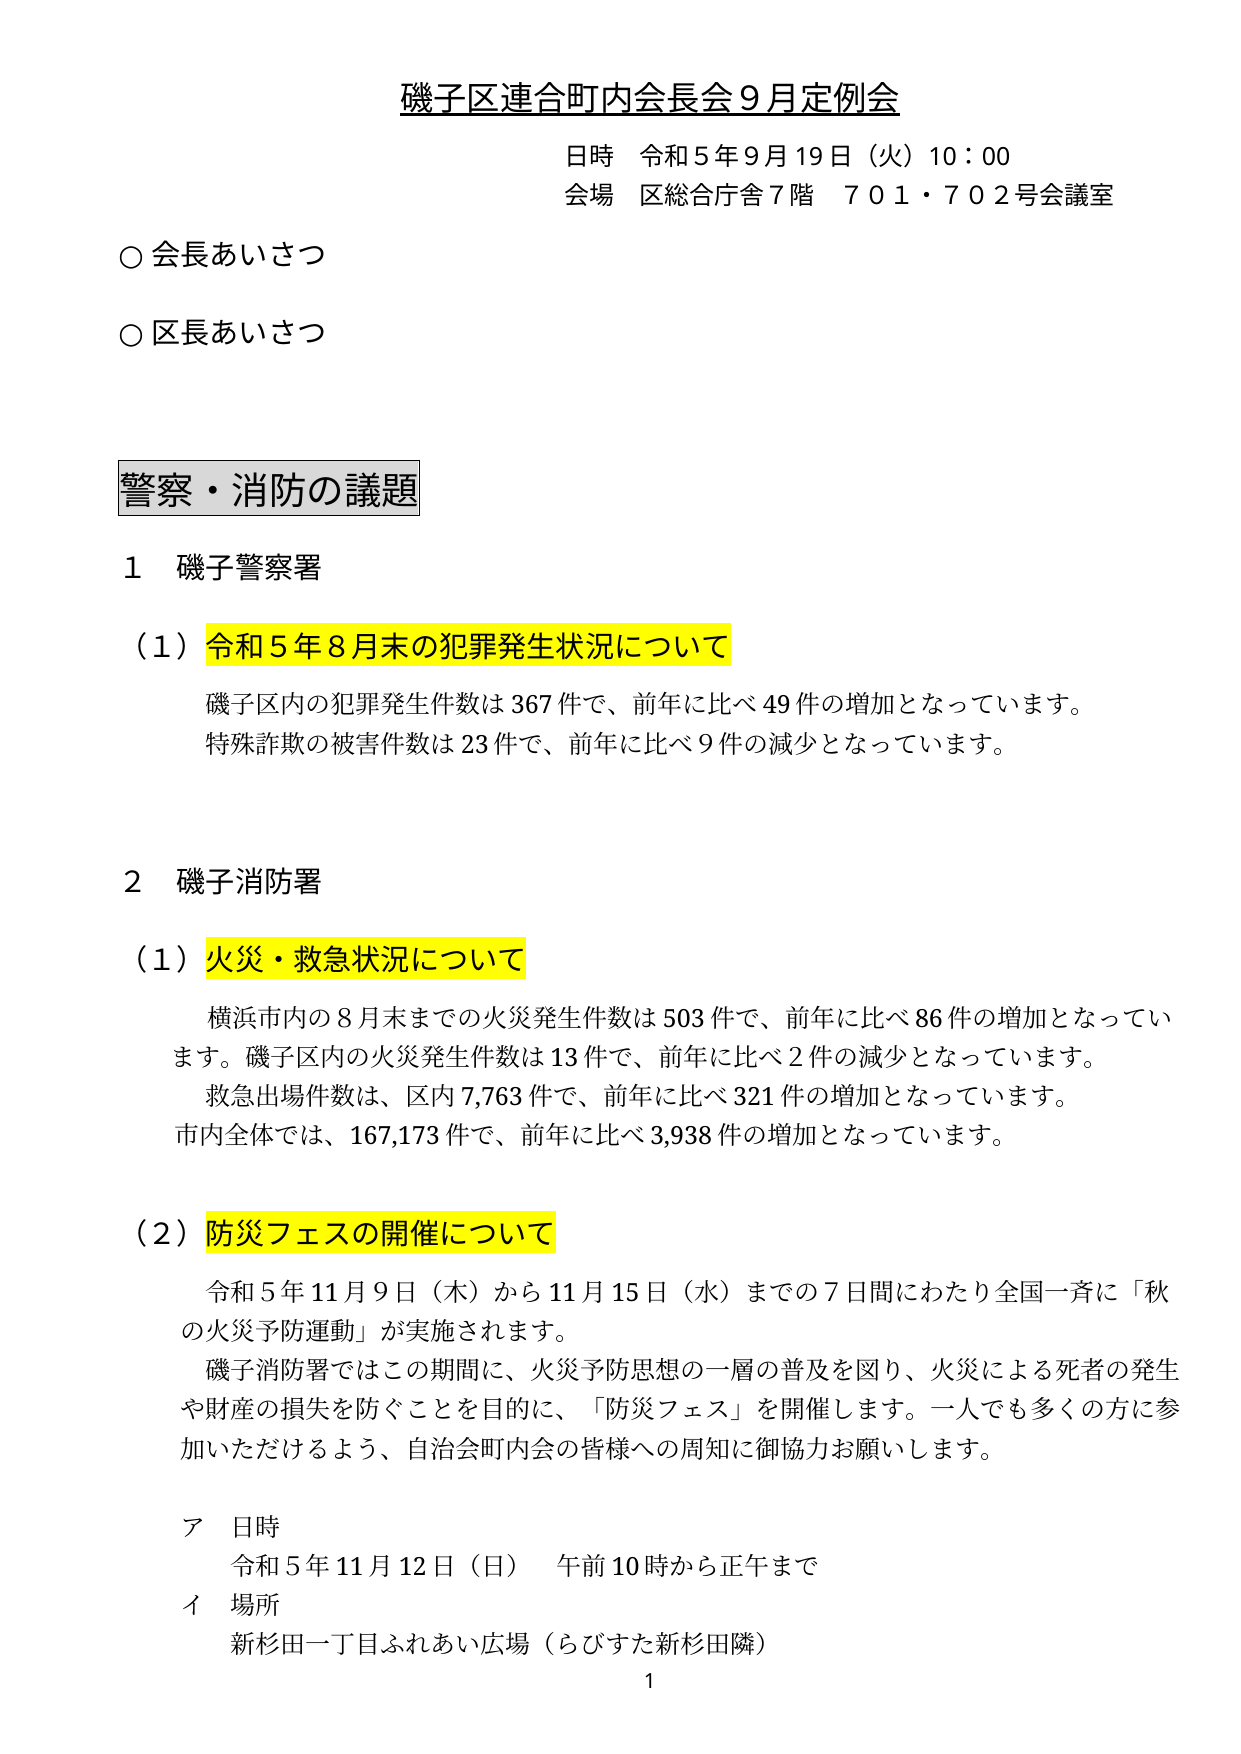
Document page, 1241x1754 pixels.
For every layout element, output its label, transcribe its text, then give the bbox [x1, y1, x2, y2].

text 市内全体では、167,173件で、前年に比べ3,938件の増加となっています。 [118, 1114, 1181, 1153]
text 磯子区内の犯罪発生件数は367件で、前年に比べ49件の増加となっています。 [118, 683, 1181, 723]
text 令和５年11月９日（木）から11月15日（水）までの７日間にわたり全国一斉に「秋の火災予防運動」が実施されます。 [181, 1271, 1181, 1349]
text 日時 令和５年９月19日（火）10：00 [564, 135, 1181, 174]
text 横浜市内の８月末までの火災発生件数は503件で、前年に比べ86件の増加となっています。磯子区内の火災発生件数は13件で、前年に比べ２件の減少となっています。 [170, 997, 1181, 1075]
text ２ 磯子消防署 [118, 840, 1181, 918]
text 警察・消防の議題 [118, 448, 1181, 527]
text ○ 会長あいさつ [118, 213, 1181, 292]
text （２）防災フェスの開催について [118, 1193, 1181, 1271]
text １ 磯子警察署 [118, 527, 1181, 605]
text （１）火災・救急状況について [118, 918, 1181, 997]
text 救急出場件数は、区内7,763件で、前年に比べ321件の増加となっています。 [118, 1075, 1181, 1114]
text （１）令和５年８月末の犯罪発生状況について [118, 605, 1181, 683]
text 磯子消防署ではこの期間に、火災予防思想の一層の普及を図り、火災による死者の発生や財産の損失を防ぐことを目的に、「防災フェス」を開催します。一人でも多くの方に参加いただけるよう、自治会町内会の皆様への周知に御協力お願いします。 [181, 1349, 1181, 1467]
text ア 日時 [181, 1506, 1181, 1545]
text 会場 区総合庁舎７階 ７０１・７０２号会議室 [564, 174, 1181, 213]
text 令和５年11月12日（日） 午前10時から正午まで [181, 1545, 1181, 1584]
text 新杉田一丁目ふれあい広場（らびすた新杉田隣） [181, 1623, 1181, 1663]
text イ 場所 [181, 1584, 1181, 1623]
text 特殊詐欺の被害件数は23件で、前年に比べ９件の減少となっています。 [118, 723, 1181, 762]
text 磯子区連合町内会長会９月定例会 [118, 57, 1181, 135]
text ○ 区長あいさつ [118, 292, 1181, 370]
